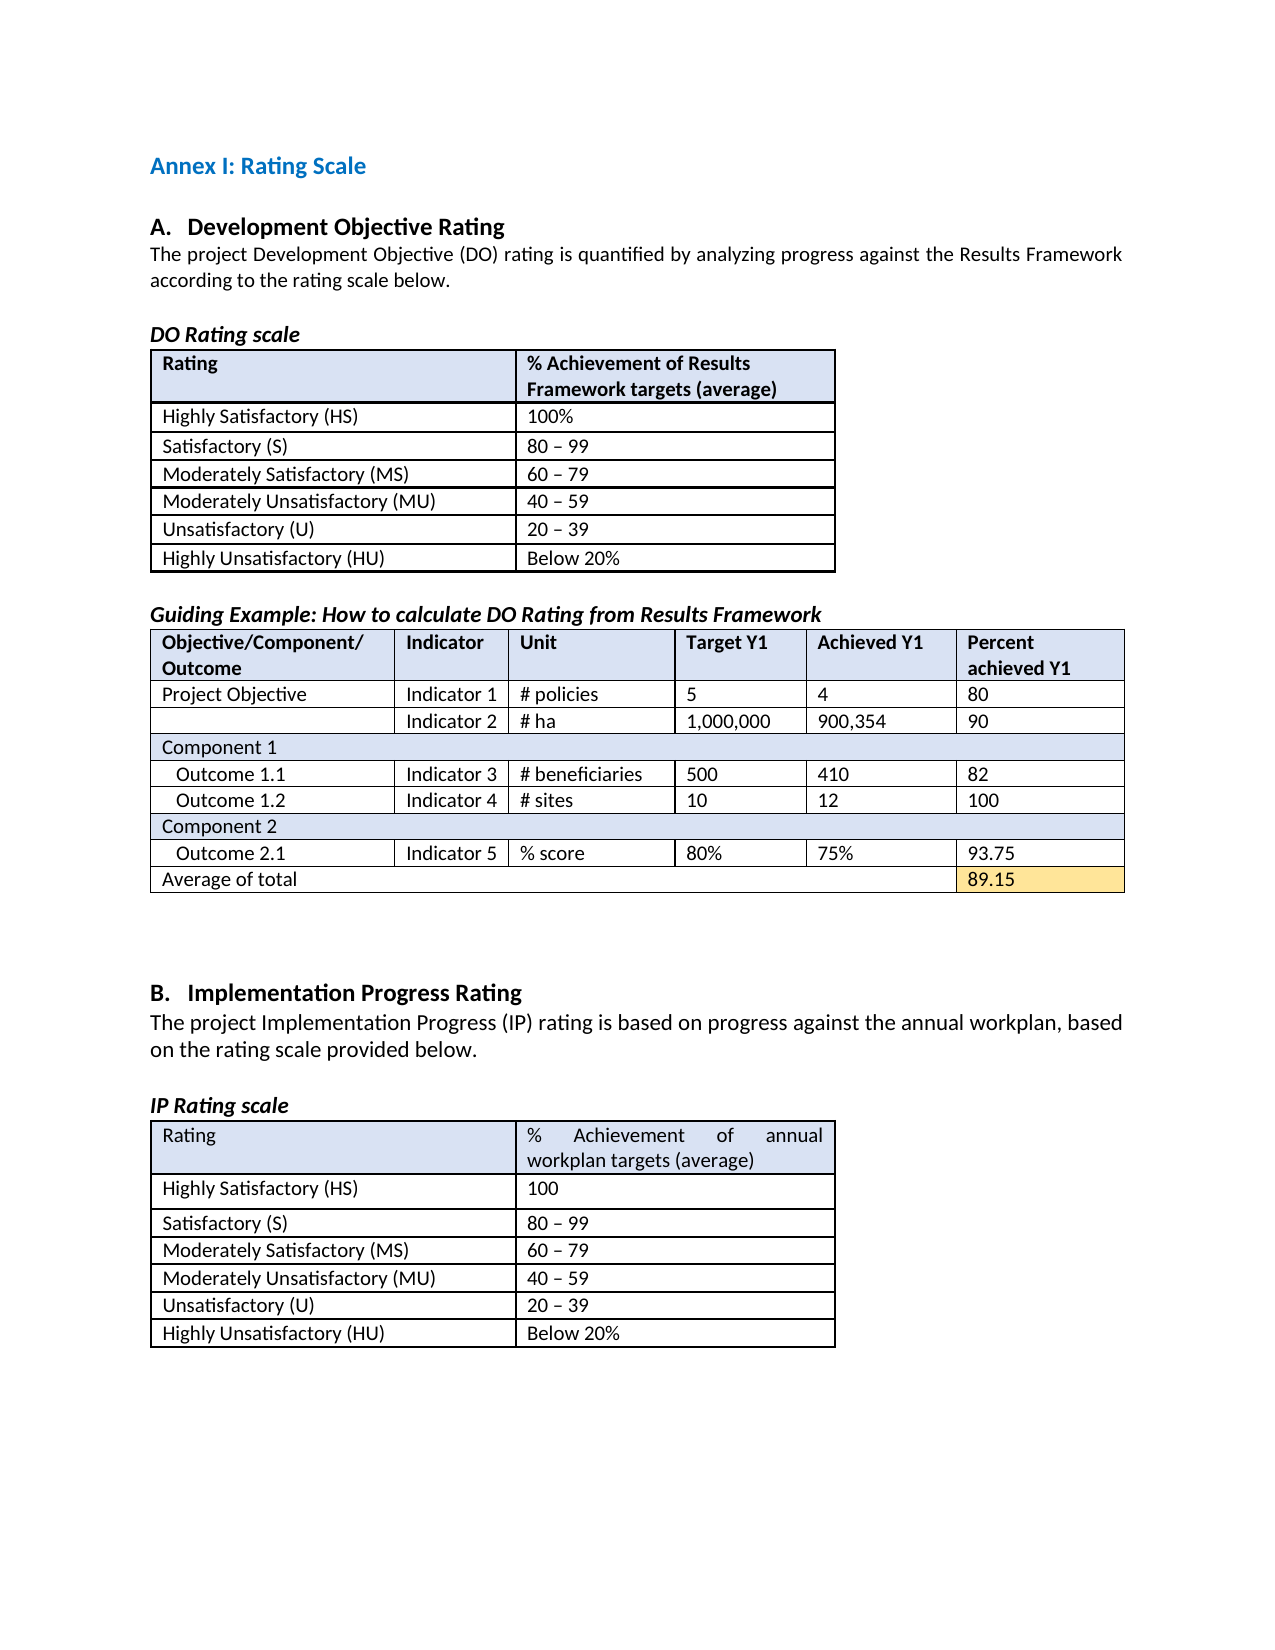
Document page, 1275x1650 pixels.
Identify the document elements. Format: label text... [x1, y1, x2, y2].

table_header Rating [152, 1122, 515, 1173]
text DO Rating scale [150, 320, 1125, 348]
table_header % Achievement of Results Framework targets (average) [517, 351, 834, 401]
table_cell 500 [676, 761, 806, 786]
table_cell 410 [807, 761, 956, 786]
table_header % Achievement of annual workplan targets (average) [517, 1122, 834, 1173]
table_cell Satisfactory (S) [152, 433, 515, 459]
text Annex I: Rating Scale [150, 150, 1125, 181]
table_cell # beneficiaries [509, 761, 674, 786]
table_cell 93.75 [957, 840, 1124, 866]
table_cell [151, 708, 394, 733]
table_cell Indicator 3 [395, 761, 508, 786]
table_cell Outcome 1.1 [151, 761, 394, 786]
table_cell Highly Satisfactory (HS) [152, 1175, 515, 1208]
table_cell Moderately Unsatisfactory (MU) [152, 489, 515, 514]
table_cell Component 2 [151, 814, 1124, 839]
table_header Unit [509, 630, 674, 680]
table_cell 1,000,000 [676, 708, 806, 733]
table_cell 60 – 79 [517, 1238, 834, 1263]
table_cell Satisfactory (S) [152, 1210, 515, 1236]
table_cell 5 [676, 681, 806, 707]
table_cell 40 – 59 [517, 489, 834, 514]
text The project Implementation Progress (IP) rating is based on progress against the annual workplan, based on the rating scale provided below. [150, 1008, 1125, 1064]
table_cell Indicator 1 [395, 681, 508, 707]
table_header Achieved Y1 [807, 630, 956, 680]
table_cell Moderately Satisfactory (MS) [152, 461, 515, 486]
table_cell Outcome 2.1 [151, 840, 394, 866]
table_cell Average of total [151, 867, 956, 892]
table_cell 80 – 99 [517, 1210, 834, 1236]
table_cell Indicator 4 [395, 787, 508, 813]
table_cell Below 20% [517, 1320, 834, 1346]
table_cell % score [509, 840, 674, 866]
table_cell Unsatisfactory (U) [152, 516, 515, 543]
table_cell 75% [807, 840, 956, 866]
table_cell 12 [807, 787, 956, 813]
table_cell 100 [517, 1175, 834, 1208]
table_cell 60 – 79 [517, 461, 834, 486]
subtitle Implementation Progress Rating [150, 977, 1125, 1008]
table_cell 89.15 [957, 867, 1124, 892]
table_cell Unsatisfactory (U) [152, 1293, 515, 1318]
table_cell Indicator 2 [395, 708, 508, 733]
table_cell 40 – 59 [517, 1265, 834, 1291]
table_cell Outcome 1.2 [151, 787, 394, 813]
table_cell Indicator 5 [395, 840, 508, 866]
table_cell Component 1 [151, 734, 1124, 760]
table_cell 10 [676, 787, 806, 813]
subtitle Development Objective Rating [150, 211, 1125, 242]
table_cell 100 [957, 787, 1124, 813]
table_cell # sites [509, 787, 674, 813]
text IP Rating scale [150, 1092, 1125, 1120]
table_header Rating [152, 351, 515, 401]
table_cell 20 – 39 [517, 516, 834, 543]
table_header Target Y1 [676, 630, 806, 680]
table_cell Moderately Satisfactory (MS) [152, 1238, 515, 1263]
table_cell 80% [676, 840, 806, 866]
table_header Objective/Component/ Outcome [151, 630, 394, 680]
table_cell 20 – 39 [517, 1293, 834, 1318]
table_cell 82 [957, 761, 1124, 786]
table_cell Highly Unsatisfactory (HU) [152, 1320, 515, 1346]
table_cell # policies [509, 681, 674, 707]
table_cell 80 – 99 [517, 433, 834, 459]
table_cell 100% [517, 404, 834, 431]
table_cell 900,354 [807, 708, 956, 733]
table_header Percent achieved Y1 [957, 630, 1124, 680]
table_cell Highly Unsatisfactory (HU) [152, 545, 515, 570]
table_cell 4 [807, 681, 956, 707]
table_cell 90 [957, 708, 1124, 733]
table_cell # ha [509, 708, 674, 733]
text Guiding Example: How to calculate DO Rating from Results Framework [150, 600, 1125, 628]
table_cell 80 [957, 681, 1124, 707]
table_cell Highly Satisfactory (HS) [152, 404, 515, 431]
table_cell Below 20% [517, 545, 834, 570]
text The project Development Objective (DO) rating is quantified by analyzing progress against the Results Framework according to the rating scale below. [150, 242, 1125, 292]
table_header Indicator [395, 630, 508, 680]
table_cell Project Objective [151, 681, 394, 707]
table_cell Moderately Unsatisfactory (MU) [152, 1265, 515, 1291]
